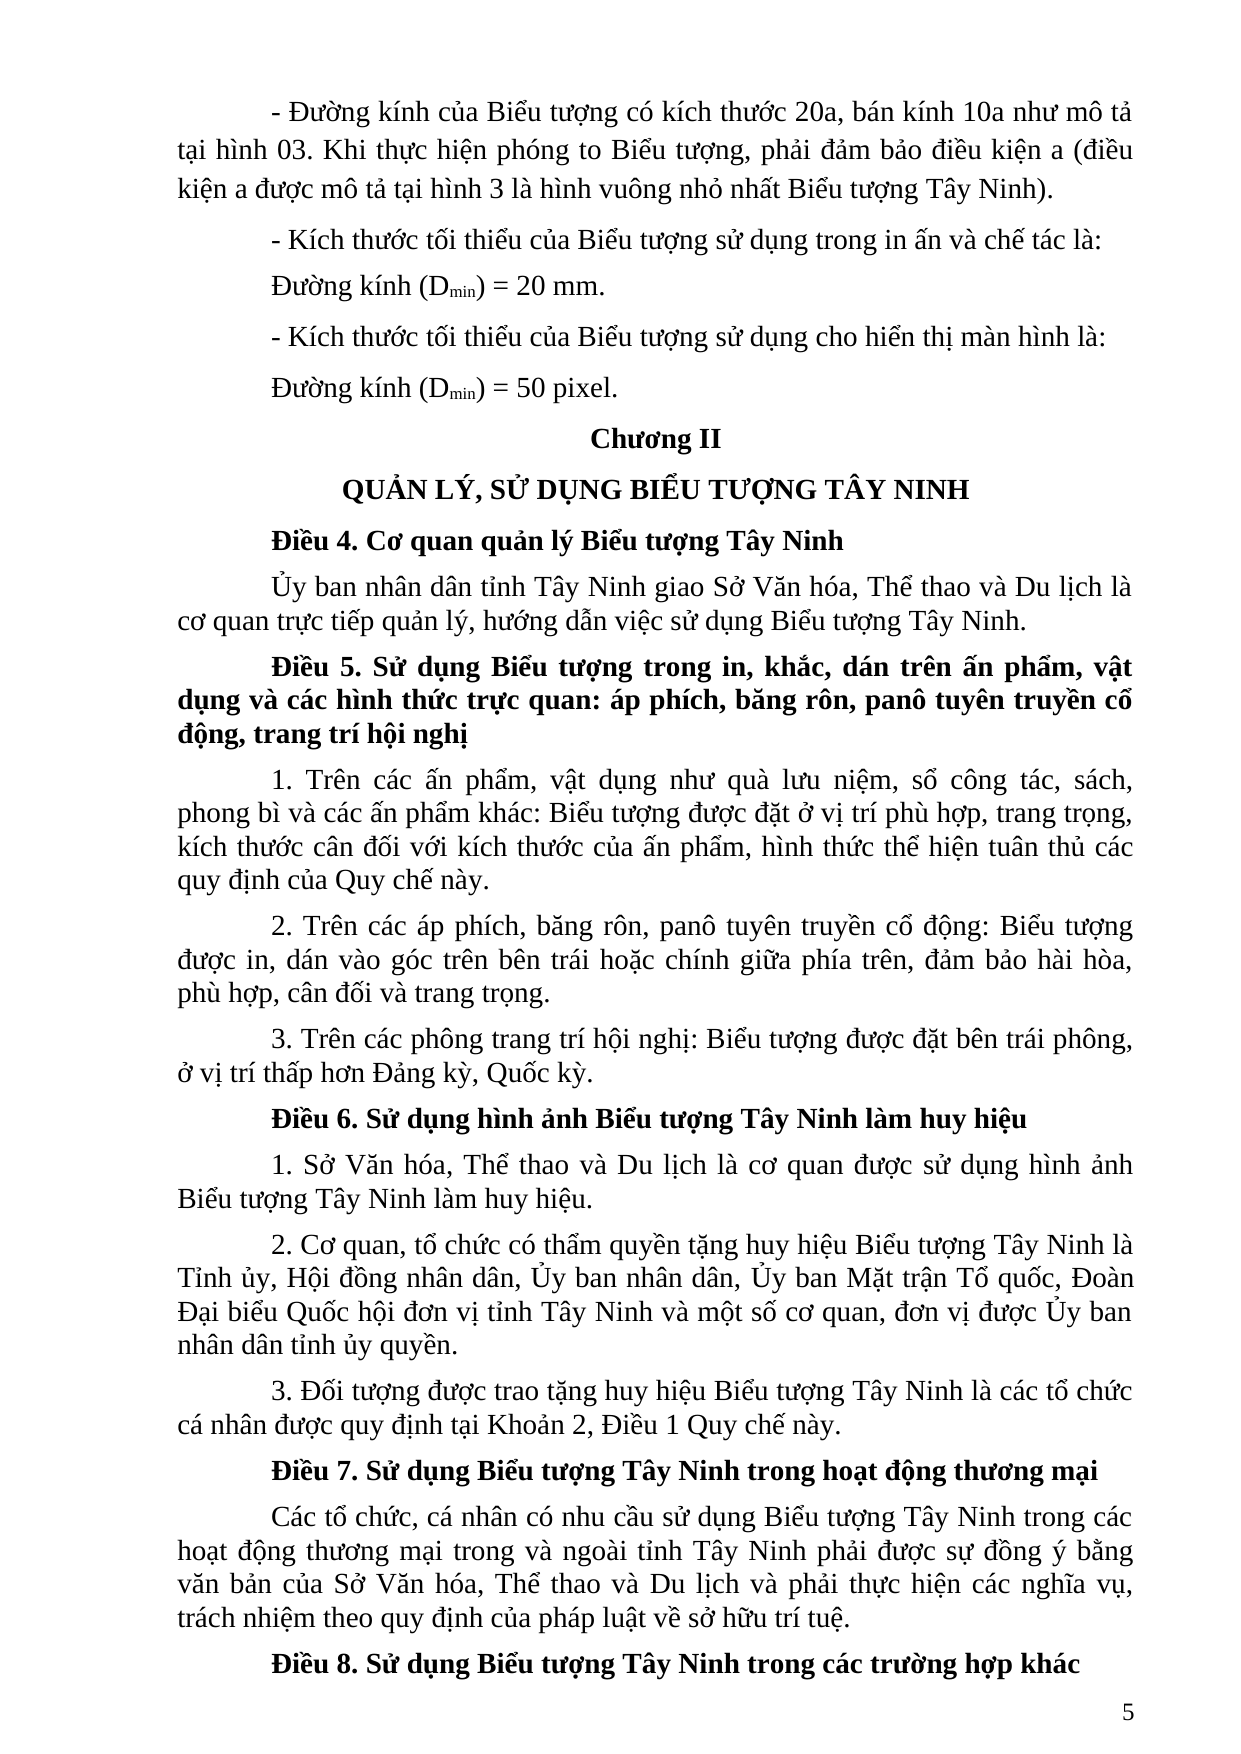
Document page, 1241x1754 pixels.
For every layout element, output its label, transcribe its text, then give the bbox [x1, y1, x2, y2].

text Điều 6. Sử dụng hình ảnh Biểu tượng Tây Ninh làm huy hiệu [177, 1101, 1134, 1135]
text Đường kính (Dmin) = 20 mm. [177, 268, 1134, 301]
text Điều 4. Cơ quan quản lý Biểu tượng Tây Ninh [177, 523, 1134, 557]
text Chương II [177, 421, 1134, 454]
text Điều 8. Sử dụng Biểu tượng Tây Ninh trong các trường hợp khác [177, 1646, 1134, 1679]
text 2. Cơ quan, tổ chức có thẩm quyền tặng huy hiệu Biểu tượng Tây Ninh là Tỉnh ủy, Hội đồng nhân dân, Ủy ban nhân dân, Ủy ban Mặt trận Tổ quốc, Đoàn Đại biểu Quốc hội đơn vị tỉnh Tây Ninh và một số cơ quan, đơn vị được Ủy ban nhân dân tỉnh ủy quyền. [177, 1227, 1134, 1361]
text Đường kính (Dmin) = 50 pixel. [177, 370, 1134, 403]
text QUẢN LÝ, SỬ DỤNG BIỂU TƯỢNG TÂY NINH [177, 472, 1134, 506]
text Điều 5. Sử dụng Biểu tượng trong in, khắc, dán trên ấn phẩm, vật dụng và các hình thức trực quan: áp phích, băng rôn, panô tuyên truyền cổ động, trang trí hội nghị [177, 649, 1134, 749]
text Ủy ban nhân dân tỉnh Tây Ninh giao Sở Văn hóa, Thể thao và Du lịch là cơ quan trực tiếp quản lý, hướng dẫn việc sử dụng Biểu tượng Tây Ninh. [177, 569, 1134, 636]
text - Đường kính của Biểu tượng có kích thước 20a, bán kính 10a như mô tả tại hình 03. Khi thực hiện phóng to Biểu tượng, phải đảm bảo điều kiện a (điều kiện a được mô tả tại hình 3 là hình vuông nhỏ nhất Biểu tượng Tây Ninh). [177, 94, 1134, 204]
text Các tổ chức, cá nhân có nhu cầu sử dụng Biểu tượng Tây Ninh trong các hoạt động thương mại trong và ngoài tỉnh Tây Ninh phải được sự đồng ý bằng văn bản của Sở Văn hóa, Thể thao và Du lịch và phải thực hiện các nghĩa vụ, trách nhiệm theo quy định của pháp luật về sở hữu trí tuệ. [177, 1499, 1134, 1633]
text 3. Trên các phông trang trí hội nghị: Biểu tượng được đặt bên trái phông, ở vị trí thấp hơn Đảng kỳ, Quốc kỳ. [177, 1022, 1134, 1089]
text 2. Trên các áp phích, băng rôn, panô tuyên truyền cổ động: Biểu tượng được in, dán vào góc trên bên trái hoặc chính giữa phía trên, đảm bảo hài hòa, phù hợp, cân đối và trang trọng. [177, 908, 1134, 1009]
text 1. Sở Văn hóa, Thể thao và Du lịch là cơ quan được sử dụng hình ảnh Biểu tượng Tây Ninh làm huy hiệu. [177, 1147, 1134, 1214]
text - Kích thước tối thiểu của Biểu tượng sử dụng cho hiển thị màn hình là: [177, 319, 1134, 352]
text 3. Đối tượng được trao tặng huy hiệu Biểu tượng Tây Ninh là các tổ chức cá nhân được quy định tại Khoản 2, Điều 1 Quy chế này. [177, 1373, 1134, 1441]
text 1. Trên các ấn phẩm, vật dụng như quà lưu niệm, sổ công tác, sách, phong bì và các ấn phẩm khác: Biểu tượng được đặt ở vị trí phù hợp, trang trọng, kích thước cân đối với kích thước của ấn phẩm, hình thức thể hiện tuân thủ các quy định của Quy chế này. [177, 762, 1134, 896]
text - Kích thước tối thiểu của Biểu tượng sử dụng trong in ấn và chế tác là: [177, 222, 1134, 255]
text Điều 7. Sử dụng Biểu tượng Tây Ninh trong hoạt động thương mại [177, 1453, 1134, 1487]
